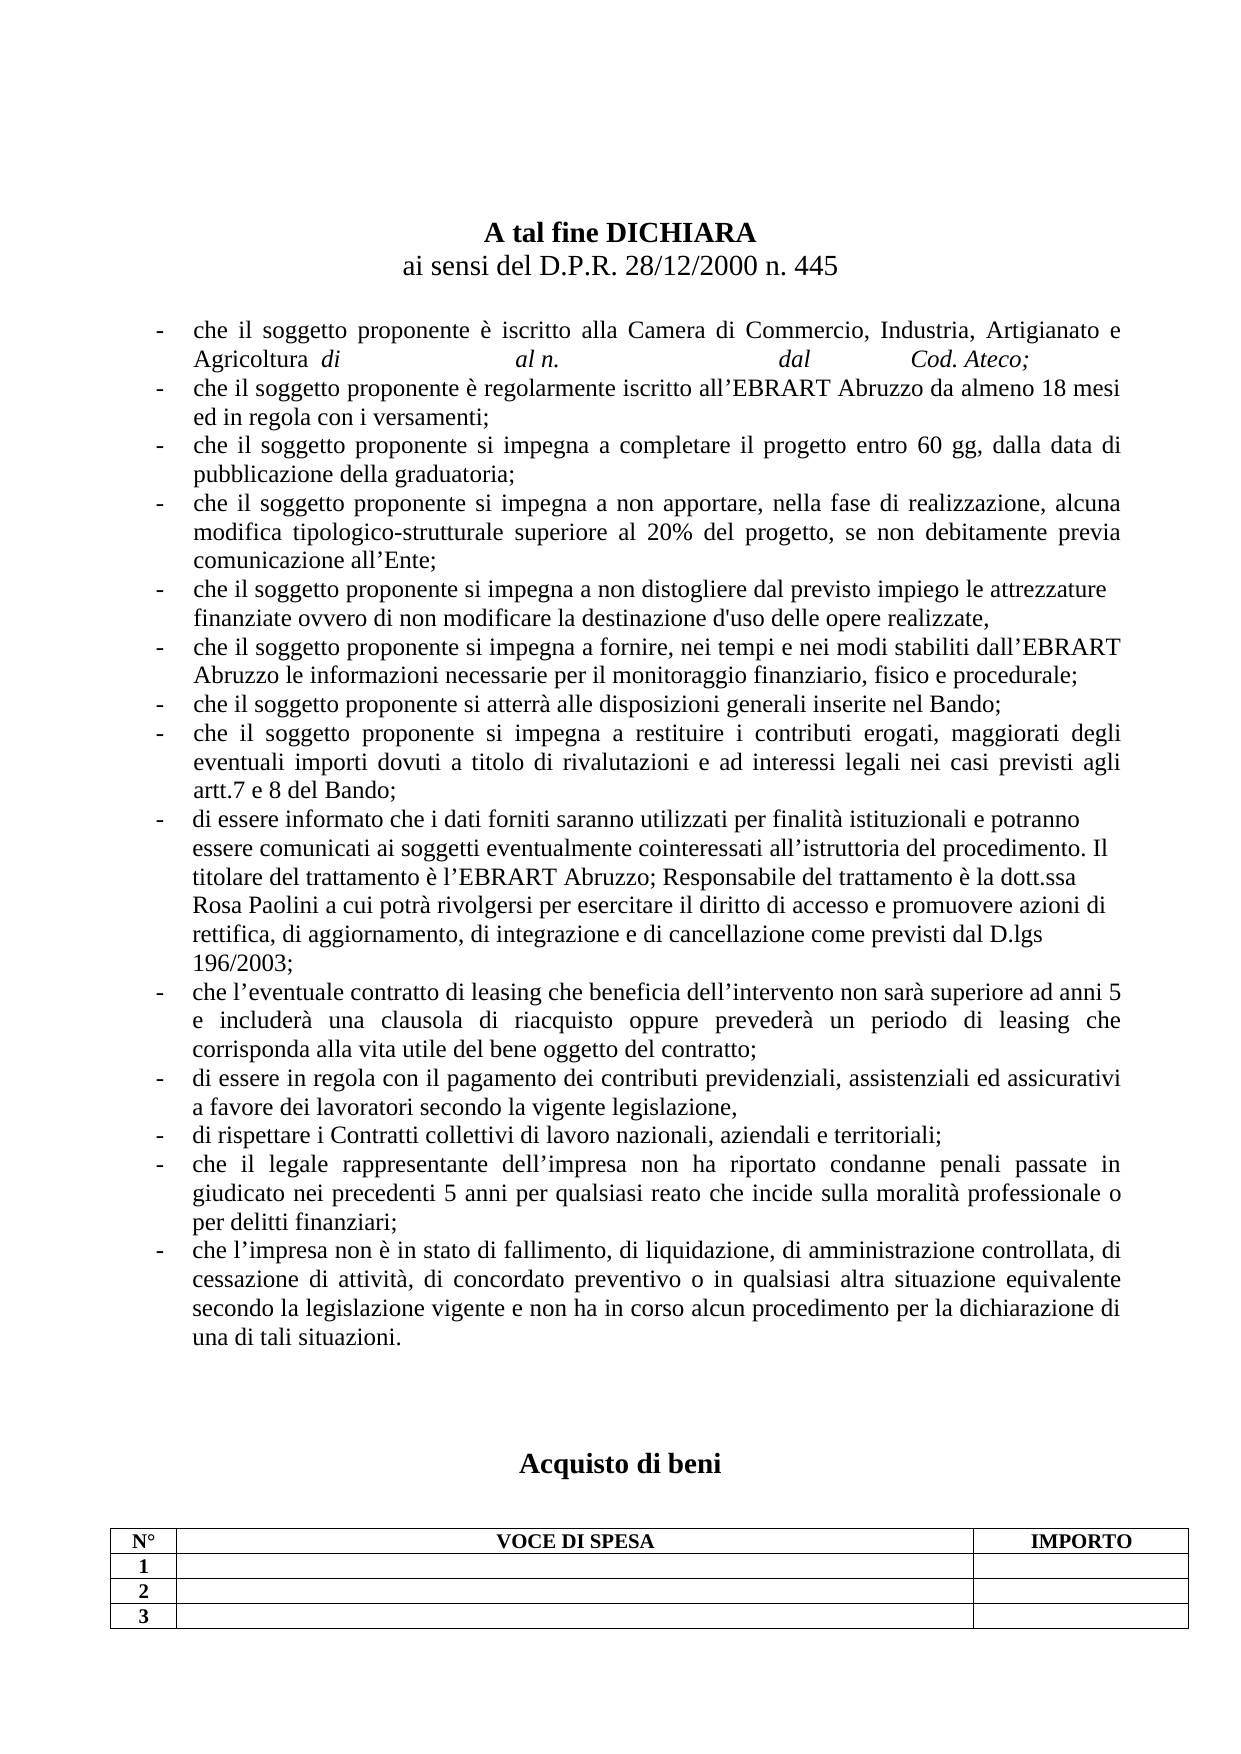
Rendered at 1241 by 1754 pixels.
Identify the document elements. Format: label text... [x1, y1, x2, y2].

list che il soggetto proponente si impegna a completare il progetto entro 60 gg, dalla data di pubblicazione della graduatoria; [156, 430, 1122, 488]
list che il soggetto proponente è regolarmente iscritto all’EBRART Abruzzo da almeno 18 mesi ed in regola con i versamenti; [156, 373, 1122, 430]
table_header VOCE DI SPESA [177, 1529, 973, 1553]
list di essere in regola con il pagamento dei contributi previdenziali, assistenziali ed assicurativi a favore dei lavoratori secondo la vigente legislazione, [156, 1063, 1122, 1120]
table_cell [974, 1554, 1188, 1578]
text ai sensi del D.P.R. 28/12/2000 n. 445 [118, 248, 1122, 282]
table_cell [177, 1579, 973, 1603]
table_cell 3 [111, 1604, 176, 1628]
list che il soggetto proponente si impegna a non apportare, nella fase di realizzazione, alcuna modifica tipologico-strutturale superiore al 20% del progetto, se non debitamente previa comunicazione all’Ente; [156, 488, 1122, 574]
table_header IMPORTO [974, 1529, 1188, 1553]
list che il soggetto proponente si impegna a restituire i contributi erogati, maggiorati degli eventuali importi dovuti a titolo di rivalutazioni e ad interessi legali nei casi previsti agli artt.7 e 8 del Bando; [156, 718, 1122, 804]
list di essere informato che i dati forniti saranno utilizzati per finalità istituzionali e potranno essere comunicati ai soggetti eventualmente cointeressati all’istruttoria del procedimento. Il titolare del trattamento è l’EBRART Abruzzo; Responsabile del trattamento è la dott.ssa Rosa Paolini a cui potrà rivolgersi per esercitare il diritto di accesso e promuovere azioni di rettifica, di aggiornamento, di integrazione e di cancellazione come previsti dal D.lgs 196/2003; [156, 804, 1122, 977]
table_cell 1 [111, 1554, 176, 1578]
text A tal fine DICHIARA [118, 215, 1122, 248]
list che il soggetto proponente si impegna a fornire, nei tempi e nei modi stabiliti dall’EBRART Abruzzo le informazioni necessarie per il monitoraggio finanziario, fisico e procedurale; [156, 632, 1122, 689]
list che il legale rappresentante dell’impresa non ha riportato condanne penali passate in giudicato nei precedenti 5 anni per qualsiasi reato che incide sulla moralità professionale o per delitti finanziari; [156, 1149, 1122, 1235]
list che il soggetto proponente si atterrà alle disposizioni generali inserite nel Bando; [156, 689, 1122, 718]
table_cell [177, 1554, 973, 1578]
table_cell 2 [111, 1579, 176, 1603]
list che il soggetto proponente si impegna a non distogliere dal previsto impiego le attrezzature finanziate ovvero di non modificare la destinazione d'uso delle opere realizzate, [156, 574, 1107, 632]
table_cell [974, 1604, 1188, 1628]
table_cell [974, 1579, 1188, 1603]
table_cell [177, 1604, 973, 1628]
text Acquisto di beni [118, 1446, 1122, 1480]
list di rispettare i Contratti collettivi di lavoro nazionali, aziendali e territoriali; [156, 1120, 1122, 1149]
table_header N° [111, 1529, 176, 1553]
list che l’impresa non è in stato di fallimento, di liquidazione, di amministrazione controllata, di cessazione di attività, di concordato preventivo o in qualsiasi altra situazione equivalente secondo la legislazione vigente e non ha in corso alcun procedimento per la dichiarazione di una di tali situazioni. [156, 1235, 1122, 1350]
list che l’eventuale contratto di leasing che beneficia dell’intervento non sarà superiore ad anni 5 e includerà una clausola di riacquisto oppure prevederà un periodo di leasing che corrisponda alla vita utile del bene oggetto del contratto; [156, 977, 1122, 1063]
list che il soggetto proponente è iscritto alla Camera di Commercio, Industria, Artigianato e Agricoltura di al n. dal Cod. Ateco; [156, 315, 1122, 373]
